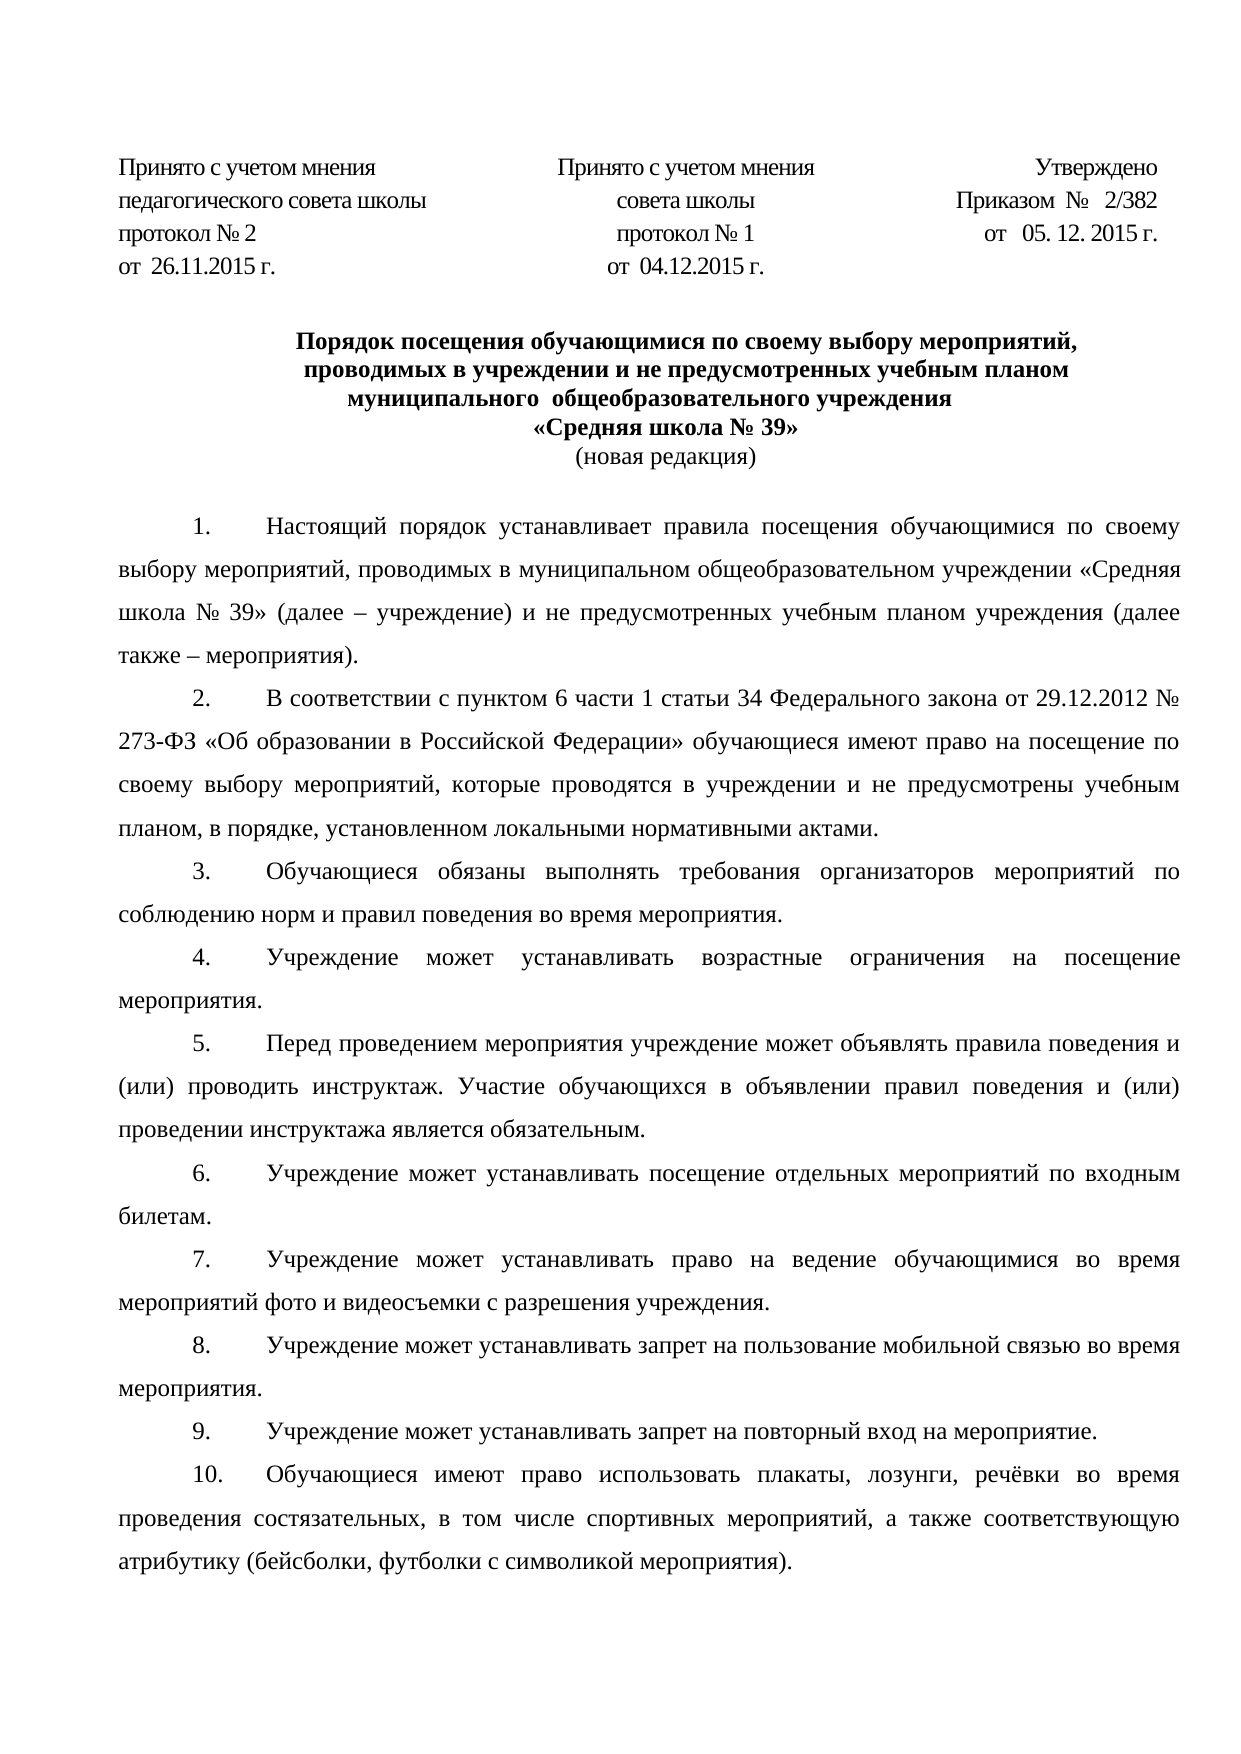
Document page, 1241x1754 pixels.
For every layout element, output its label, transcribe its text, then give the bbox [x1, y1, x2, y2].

list Настоящий порядок устанавливает правила посещения обучающимися по своему выбору мероприятий, проводимых в муниципальном общеобразовательном учреждении «Средняя школа № 39» (далее – учреждение) и не предусмотренных учебным планом учреждения (далее также – мероприятия). [118, 511, 1181, 669]
list Учреждение может устанавливать право на ведение обучающимися во время мероприятий фото и видеосъемки с разрешения учреждения. [118, 1244, 1181, 1316]
table_header Принято с учетом мнения совета школы протокол № 1 от 04.12.2015 г. [523, 152, 850, 284]
list Учреждение может устанавливать запрет на повторный вход на мероприятие. [118, 1416, 1181, 1445]
text (новая редакция) [118, 441, 1181, 469]
list Обучающиеся обязаны выполнять требования организаторов мероприятий по соблюдению норм и правил поведения во время мероприятия. [118, 856, 1181, 928]
list Перед проведением мероприятия учреждение может объявлять правила поведения и (или) проводить инструктаж. Участие обучающихся в объявлении правил поведения и (или) проведении инструктажа является обязательным. [118, 1028, 1181, 1143]
table_header Утверждено Приказом № 2/382 от 05. 12. 2015 г. [850, 152, 1170, 284]
list Учреждение может устанавливать запрет на пользование мобильной связью во время мероприятия. [118, 1330, 1181, 1402]
text муниципального общеобразовательного учреждения [118, 383, 1181, 412]
text Порядок посещения обучающимися по своему выбору мероприятий, [192, 326, 1181, 354]
text проводимых в учреждении и не предусмотренных учебным планом [192, 354, 1181, 383]
list Учреждение может устанавливать возрастные ограничения на посещение мероприятия. [118, 942, 1181, 1014]
table_header Принято с учетом мнения педагогического совета школы протокол № 2 от 26.11.2015 г. [107, 152, 523, 284]
text «Средняя школа № 39» [118, 412, 1181, 441]
list Обучающиеся имеют право использовать плакаты, лозунги, речёвки во время проведения состязательных, в том числе спортивных мероприятий, а также соответствующую атрибутику (бейсболки, футболки с символикой мероприятия). [118, 1459, 1181, 1574]
list В соответствии с пунктом 6 части 1 статьи 34 Федерального закона от 29.12.2012 № 273-ФЗ «Об образовании в Российской Федерации» обучающиеся имеют право на посещение по своему выбору мероприятий, которые проводятся в учреждении и не предусмотрены учебным планом, в порядке, установленном локальными нормативными актами. [118, 683, 1181, 841]
list Учреждение может устанавливать посещение отдельных мероприятий по входным билетам. [118, 1158, 1181, 1229]
